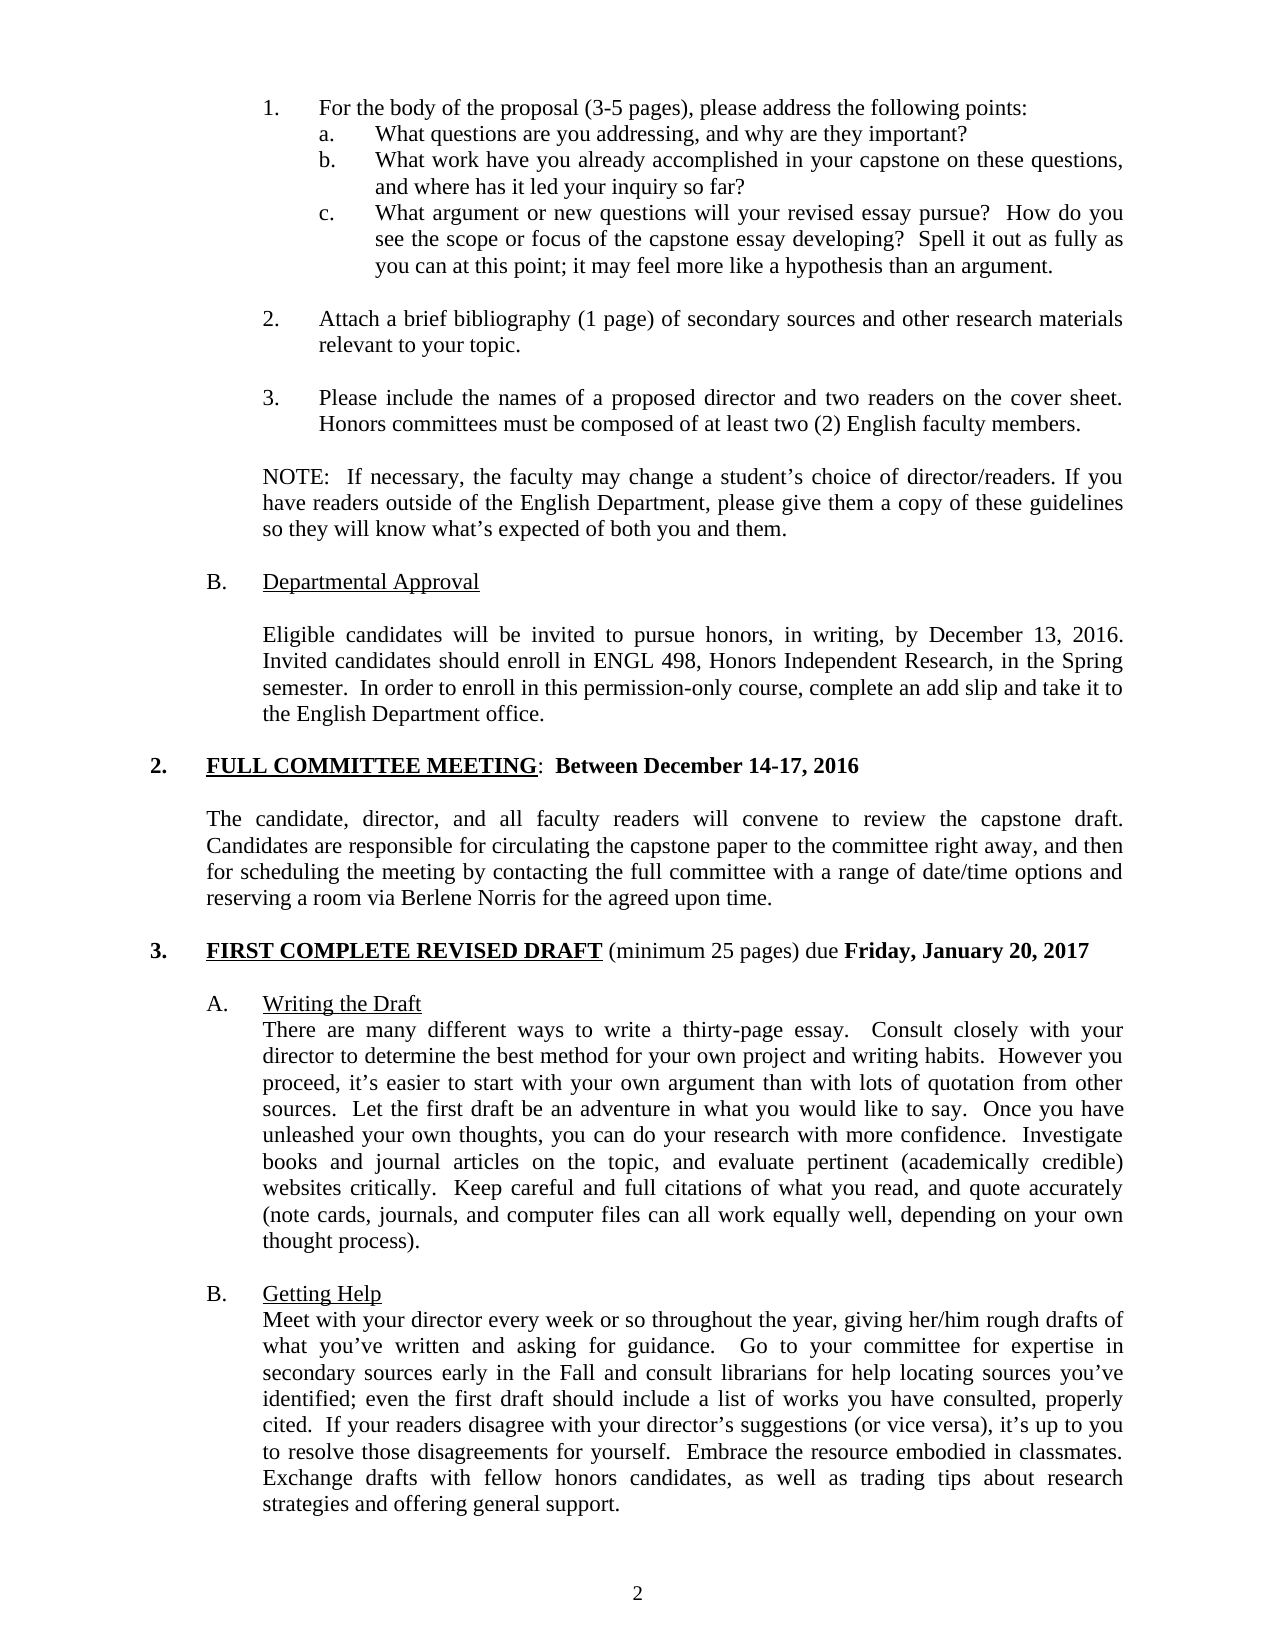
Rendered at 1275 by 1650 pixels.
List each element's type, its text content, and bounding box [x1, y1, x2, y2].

text 2. FULL COMMITTEE MEETING: Between December 14-17, 2016 [150, 753, 1125, 779]
text Eligible candidates will be invited to pursue honors, in writing, by December 13, 2016. Invited candidates should enroll in ENGL 498, Honors Independent Research, in the Spring semester. In order to enroll in this permission-only course, complete an add slip and take it to the English Department office. [206, 621, 1125, 726]
text c. What argument or new questions will your revised essay pursue? How do you see the scope or focus of the capstone essay developing? Spell it out as fully as you can at this point; it may feel more like a hypothesis than an argument. [150, 199, 1125, 278]
text b. What work have you already accomplished in your capstone on these questions, and where has it led your inquiry so far? [150, 146, 1125, 199]
text 3. FIRST COMPLETE REVISED DRAFT (minimum 25 pages) due Friday, January 20, 2017 [150, 937, 1125, 963]
text B. Getting Help [150, 1280, 1125, 1306]
text The candidate, director, and all faculty readers will convene to review the capstone draft. Candidates are responsible for circulating the capstone paper to the committee right away, and then for scheduling the meeting by contacting the full committee with a range of date/time options and reserving a room via Berlene Norris for the agreed upon time. [206, 805, 1125, 911]
text There are many different ways to write a thirty-page essay. Consult closely with your director to determine the best method for your own project and writing habits. However you proceed, it’s easier to start with your own argument than with lots of quotation from other sources. Let the first draft be an adventure in what you would like to say. Once you have unleashed your own thoughts, you can do your research with more confidence. Investigate books and journal articles on the topic, and evaluate pertinent (academically credible) websites critically. Keep careful and full citations of what you read, and quote accurately (note cards, journals, and computer files can all work equally well, depending on your own thought process). [150, 1016, 1125, 1253]
text A. Writing the Draft [150, 990, 1125, 1016]
text Meet with your director every week or so throughout the year, giving her/him rough drafts of what you’ve written and asking for guidance. Go to your committee for expertise in secondary sources early in the Fall and consult librarians for help locating sources you’ve identified; even the first draft should include a list of works you have consulted, properly cited. If your readers disagree with your director’s suggestions (or vice versa), it’s up to you to resolve those disagreements for yourself. Embrace the resource embodied in classmates. Exchange drafts with fellow honors candidates, as well as trading tips about research strategies and offering general support. [150, 1306, 1125, 1517]
text B. Departmental Approval [150, 568, 1125, 594]
text NOTE: If necessary, the faculty may change a student’s choice of director/readers. If you have readers outside of the English Department, please give them a copy of these guidelines so they will know what’s expected of both you and them. [150, 463, 1125, 542]
text 1. For the body of the proposal (3-5 pages), please address the following points: [150, 94, 1125, 120]
text a. What questions are you addressing, and why are they important? [150, 120, 1125, 146]
text 2. Attach a brief bibliography (1 page) of secondary sources and other research materials relevant to your topic. [150, 304, 1125, 357]
text 3. Please include the names of a proposed director and two readers on the cover sheet. Honors committees must be composed of at least two (2) English faculty members. [206, 384, 1125, 436]
